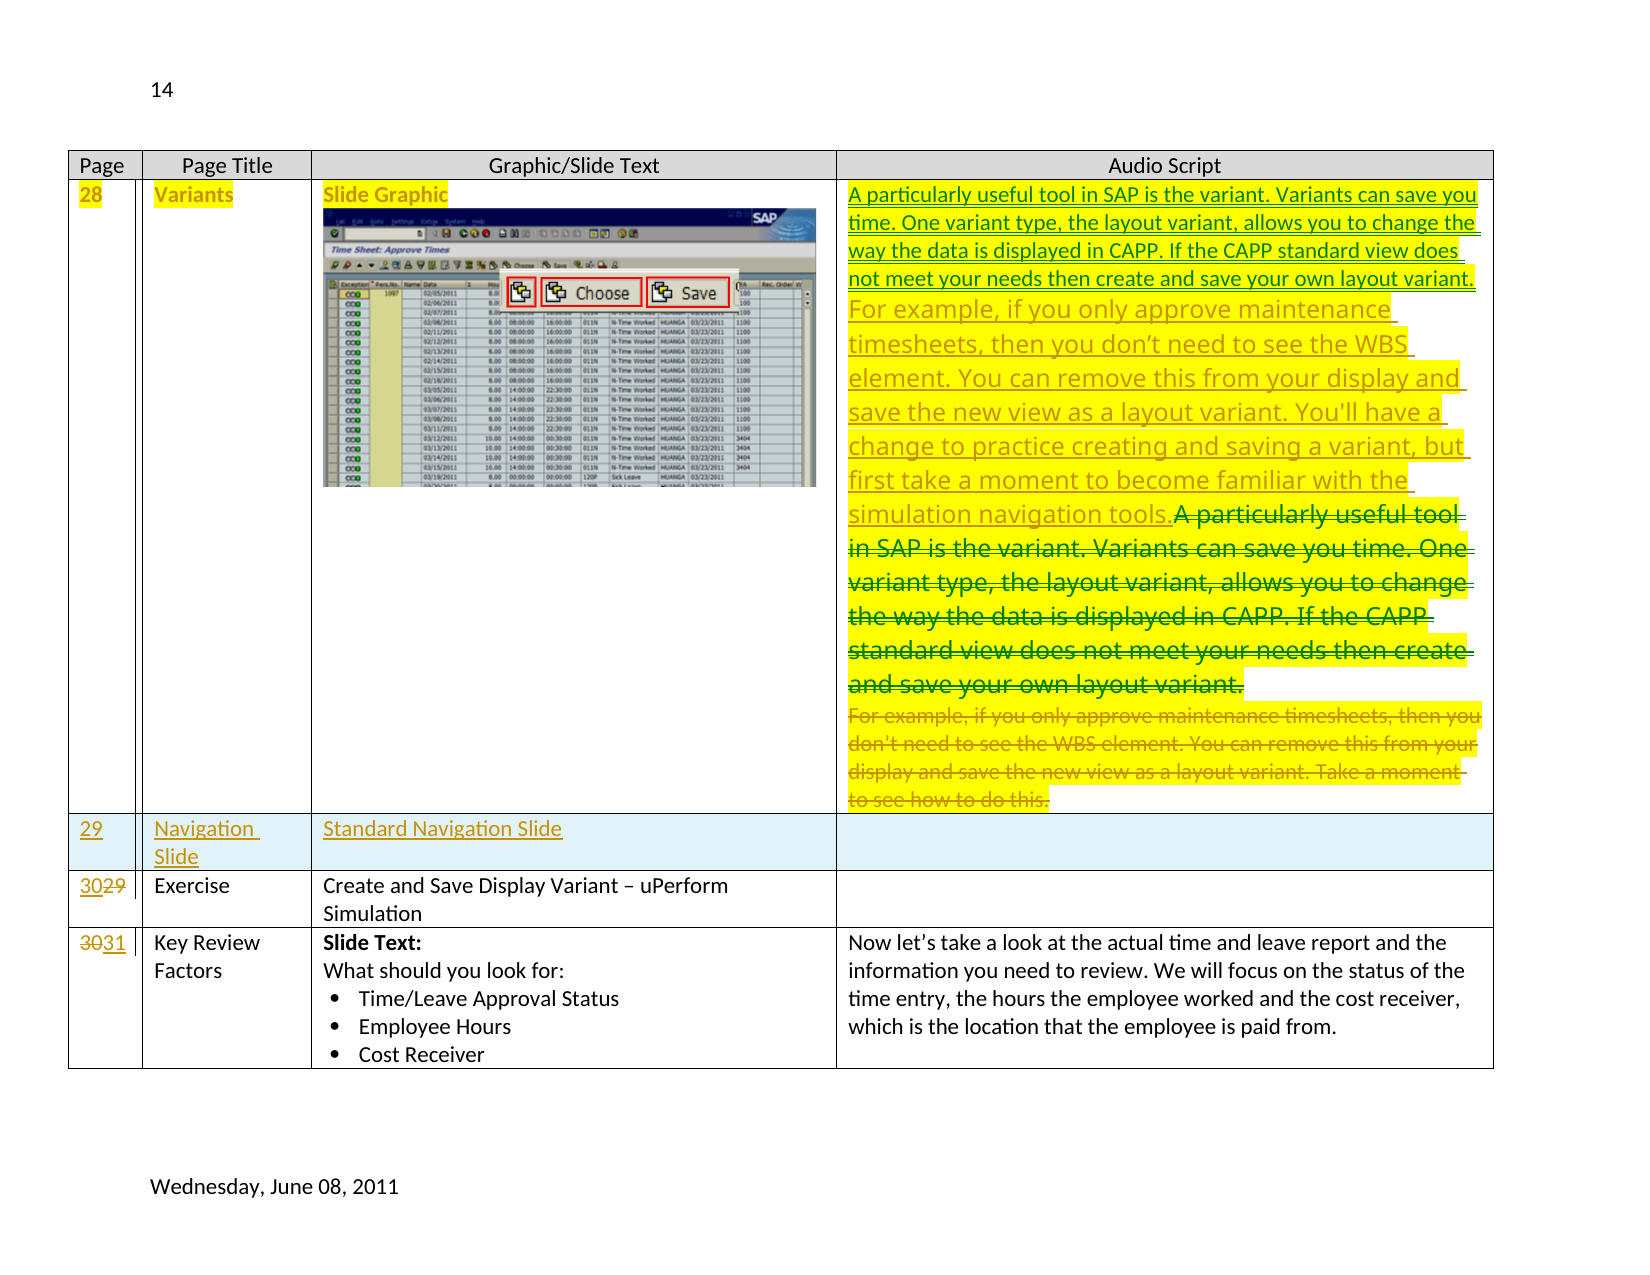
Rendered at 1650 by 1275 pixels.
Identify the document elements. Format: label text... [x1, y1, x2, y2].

table_cell [69, 871, 142, 927]
table_cell Slide Graphic [312, 180, 836, 813]
table_cell [837, 871, 1493, 927]
table_cell Variants [143, 180, 311, 813]
table_cell Key Review Factors [143, 928, 311, 1068]
picture [323, 208, 817, 487]
table_cell Exercise [143, 871, 311, 927]
table_cell [69, 928, 142, 1068]
table_cell Now let’s take a look at the actual time and leave report and the information you need to review. We will focus on the status of the time entry, the hours the employee worked and the cost receiver, which is the location that the employee is paid from. [837, 928, 1493, 1068]
table_cell Slide Text: What should you look for: Time/Leave Approval Status Employee Hours Cost Receiver [312, 928, 836, 1068]
table_cell Create and Save Display Variant – uPerform Simulation [312, 871, 836, 927]
table_cell [837, 180, 1493, 813]
table_cell 28 [69, 180, 135, 813]
table_header Audio Script [837, 151, 1493, 179]
table_header Graphic/Slide Text [312, 151, 836, 179]
table_header Page Title [143, 151, 311, 179]
table_header Page [69, 151, 142, 179]
